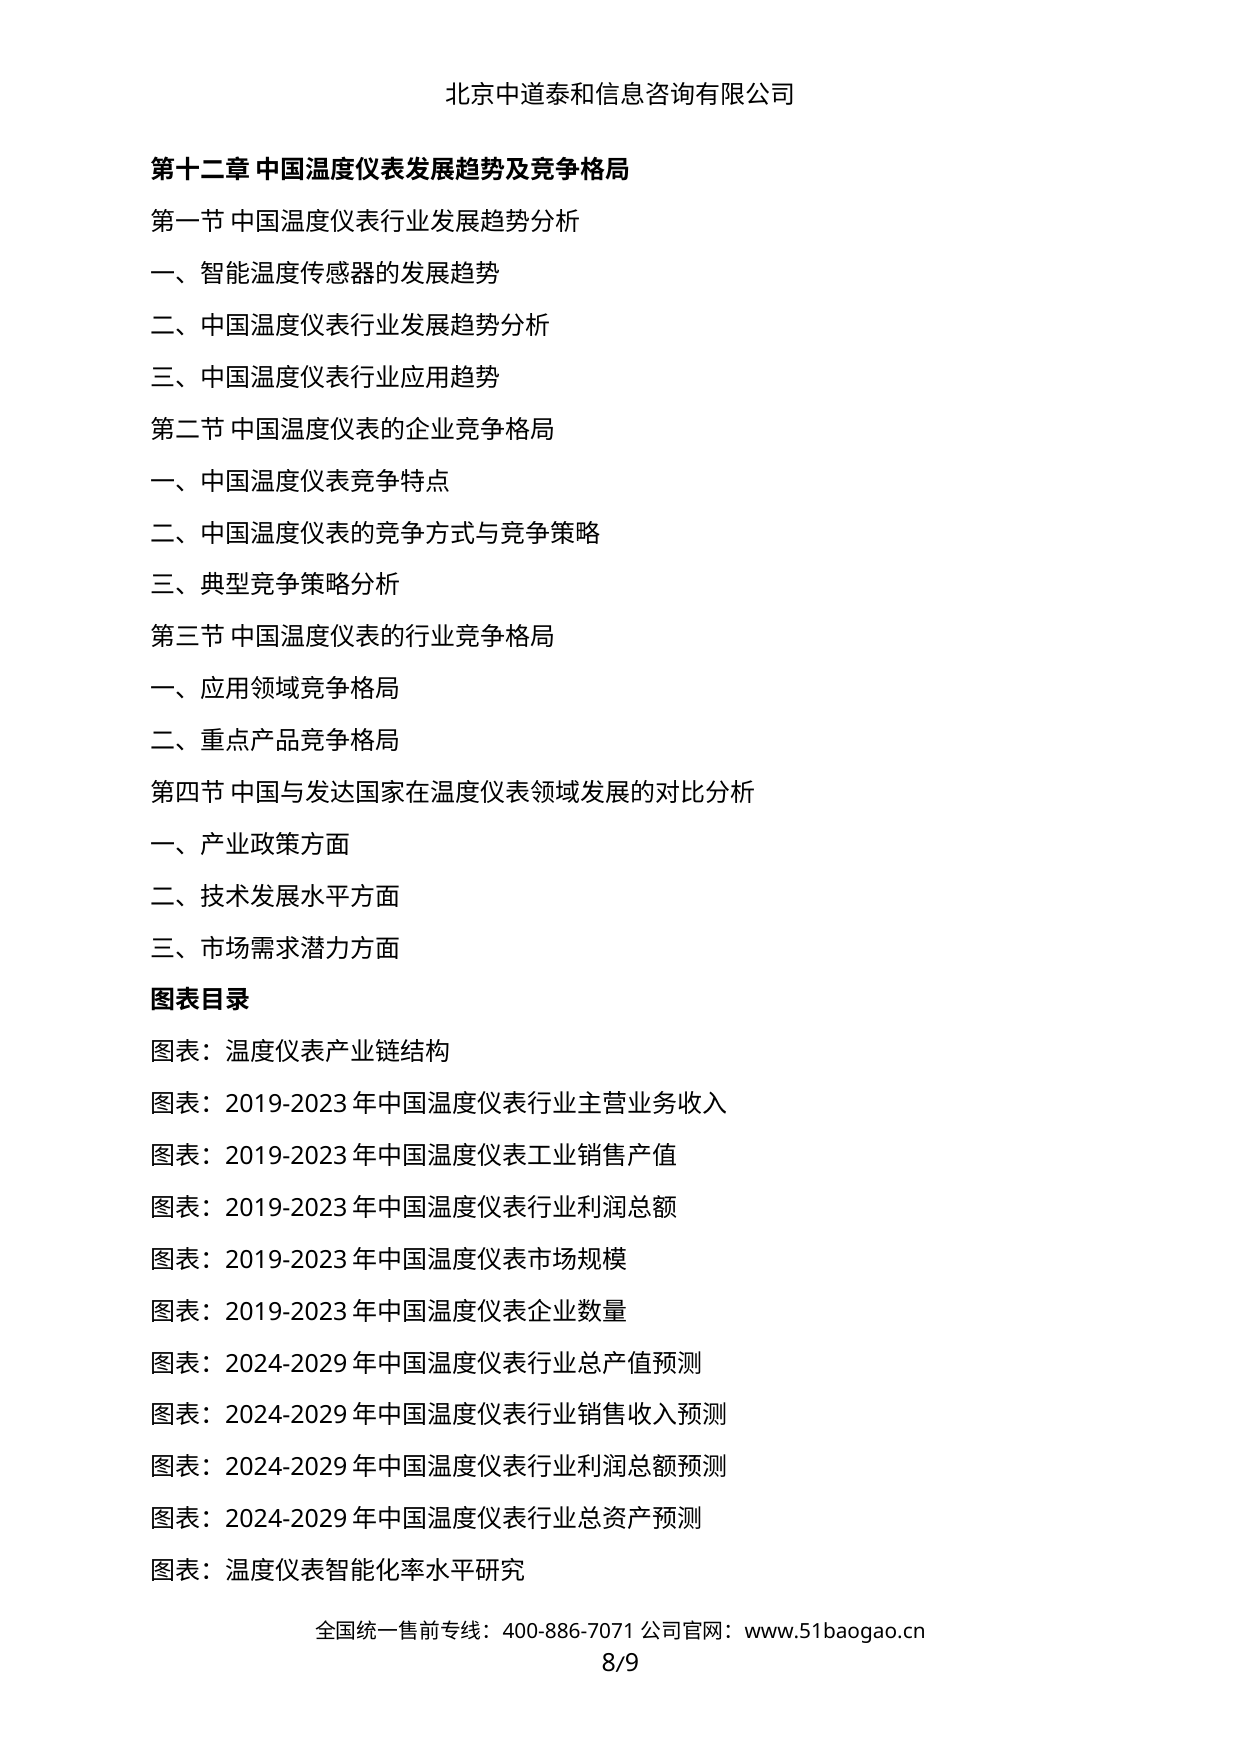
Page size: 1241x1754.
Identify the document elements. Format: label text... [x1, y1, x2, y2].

text 第十二章 中国温度仪表发展趋势及竞争格局 [150, 150, 1090, 186]
text 二、中国温度仪表的竞争方式与竞争策略 [150, 513, 1090, 549]
text 第三节 中国温度仪表的行业竞争格局 [150, 617, 1090, 653]
text 图表：2019-2023年中国温度仪表市场规模 [150, 1239, 1090, 1276]
text 二、中国温度仪表行业发展趋势分析 [150, 306, 1090, 342]
text 第四节 中国与发达国家在温度仪表领域发展的对比分析 [150, 772, 1090, 809]
text 一、中国温度仪表竞争特点 [150, 461, 1090, 497]
text 三、中国温度仪表行业应用趋势 [150, 357, 1090, 394]
text 第一节 中国温度仪表行业发展趋势分析 [150, 202, 1090, 238]
text 图表目录 [150, 980, 1090, 1016]
text 第二节 中国温度仪表的企业竞争格局 [150, 409, 1090, 446]
text 图表：2024-2029年中国温度仪表行业利润总额预测 [150, 1447, 1090, 1483]
text 图表：2024-2029年中国温度仪表行业总产值预测 [150, 1343, 1090, 1379]
text 二、技术发展水平方面 [150, 876, 1090, 912]
text 图表：2019-2023年中国温度仪表企业数量 [150, 1291, 1090, 1327]
text 图表：2024-2029年中国温度仪表行业总资产预测 [150, 1499, 1090, 1535]
text 图表：温度仪表智能化率水平研究 [150, 1551, 1090, 1587]
text 三、典型竞争策略分析 [150, 565, 1090, 601]
text 图表：2019-2023年中国温度仪表行业利润总额 [150, 1187, 1090, 1224]
text 二、重点产品竞争格局 [150, 721, 1090, 757]
text 三、市场需求潜力方面 [150, 928, 1090, 964]
text 一、应用领域竞争格局 [150, 669, 1090, 705]
text 一、产业政策方面 [150, 824, 1090, 861]
text 图表：2024-2029年中国温度仪表行业销售收入预测 [150, 1395, 1090, 1431]
text 一、智能温度传感器的发展趋势 [150, 254, 1090, 290]
text 图表：温度仪表产业链结构 [150, 1032, 1090, 1068]
text 图表：2019-2023年中国温度仪表行业主营业务收入 [150, 1084, 1090, 1120]
text 图表：2019-2023年中国温度仪表工业销售产值 [150, 1136, 1090, 1172]
